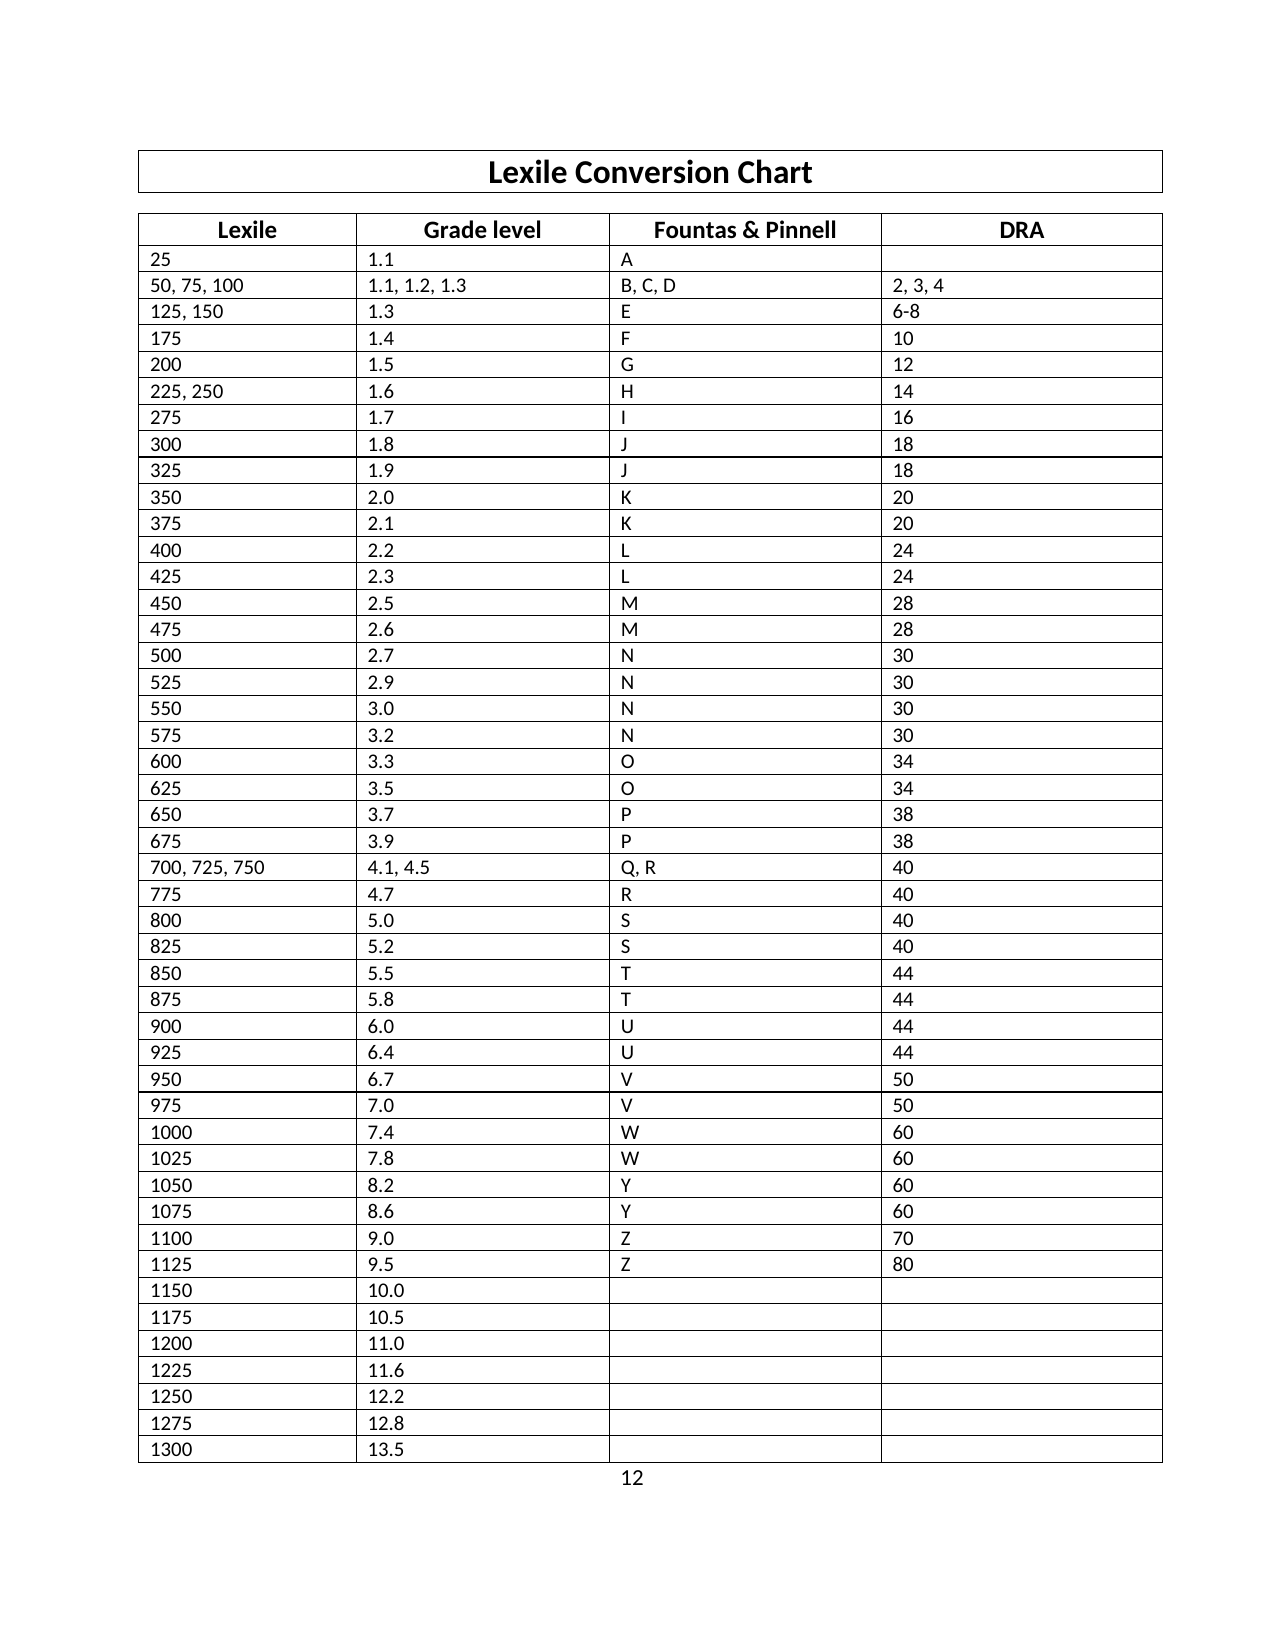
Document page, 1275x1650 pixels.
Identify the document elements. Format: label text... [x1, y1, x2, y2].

table_cell 6.0 [357, 1013, 609, 1038]
table_cell F [610, 325, 881, 351]
table_cell 20 [882, 510, 1162, 536]
table_cell 200 [139, 352, 356, 377]
table_cell O [610, 775, 881, 800]
table_cell 650 [139, 801, 356, 827]
table_cell 2.9 [357, 669, 609, 694]
table_cell 24 [882, 563, 1162, 589]
table_cell [882, 1278, 1162, 1303]
table_cell 800 [139, 907, 356, 933]
table_cell 80 [882, 1251, 1162, 1277]
table_cell T [610, 987, 881, 1012]
table_cell 125, 150 [139, 299, 356, 324]
table_cell 1200 [139, 1331, 356, 1356]
table_cell N [610, 669, 881, 694]
table_cell 34 [882, 749, 1162, 774]
table_cell W [610, 1119, 881, 1144]
table_cell L [610, 563, 881, 589]
table_cell Y [610, 1198, 881, 1224]
table_cell 1025 [139, 1145, 356, 1171]
table_cell 2.2 [357, 537, 609, 562]
table_cell 3.7 [357, 801, 609, 827]
table_cell 16 [882, 405, 1162, 430]
table_cell [882, 1357, 1162, 1382]
table_cell 3.5 [357, 775, 609, 800]
table_cell 40 [882, 881, 1162, 906]
table_cell 1.5 [357, 352, 609, 377]
table_cell 1000 [139, 1119, 356, 1144]
table_cell 1300 [139, 1436, 356, 1462]
table_cell 3.0 [357, 696, 609, 721]
table_cell 875 [139, 987, 356, 1012]
table_cell 5.0 [357, 907, 609, 933]
table_cell 1075 [139, 1198, 356, 1224]
table_cell 900 [139, 1013, 356, 1038]
table_cell Grade level [357, 214, 609, 245]
table_cell 1.1, 1.2, 1.3 [357, 272, 609, 298]
table_cell [882, 246, 1162, 271]
table_cell 25 [139, 246, 356, 271]
table_cell 10.0 [357, 1278, 609, 1303]
table_cell M [610, 616, 881, 642]
table_cell H [610, 378, 881, 403]
table_cell 4.7 [357, 881, 609, 906]
table_cell 925 [139, 1040, 356, 1065]
table_cell M [610, 590, 881, 615]
table_cell 1050 [139, 1172, 356, 1197]
table_cell 5.5 [357, 960, 609, 986]
table_cell V [610, 1066, 881, 1091]
table_cell 1275 [139, 1410, 356, 1435]
table_cell 825 [139, 934, 356, 959]
table_cell 400 [139, 537, 356, 562]
table_cell 40 [882, 934, 1162, 959]
table_cell Lexile [139, 214, 356, 245]
table_cell 600 [139, 749, 356, 774]
table_cell 1.9 [357, 458, 609, 483]
table_cell 18 [882, 458, 1162, 483]
table_cell 500 [139, 643, 356, 668]
table_cell 275 [139, 405, 356, 430]
table_cell 38 [882, 828, 1162, 853]
table_cell 525 [139, 669, 356, 694]
table_cell 50 [882, 1093, 1162, 1118]
table_cell 30 [882, 669, 1162, 694]
table_cell Z [610, 1251, 881, 1277]
table_cell N [610, 722, 881, 747]
table_cell DRA [882, 214, 1162, 245]
table_cell 2.7 [357, 643, 609, 668]
table_cell 1.8 [357, 431, 609, 456]
table_cell 1.7 [357, 405, 609, 430]
table_cell 6-8 [882, 299, 1162, 324]
table_cell 325 [139, 458, 356, 483]
table_cell G [610, 352, 881, 377]
table_cell 3.2 [357, 722, 609, 747]
table_cell 675 [139, 828, 356, 853]
table_cell 60 [882, 1172, 1162, 1197]
table_cell 1.1 [357, 246, 609, 271]
table_cell 1225 [139, 1357, 356, 1382]
table_cell 7.4 [357, 1119, 609, 1144]
table_cell 3.3 [357, 749, 609, 774]
table_cell [610, 1384, 881, 1409]
table_cell [882, 1384, 1162, 1409]
table_cell 20 [882, 484, 1162, 509]
table_cell 350 [139, 484, 356, 509]
table_cell T [610, 960, 881, 986]
table_cell [610, 1410, 881, 1435]
table_cell [610, 1436, 881, 1462]
table_cell 38 [882, 801, 1162, 827]
table_cell 60 [882, 1145, 1162, 1171]
table_cell Fountas & Pinnell [610, 214, 881, 245]
table_cell 12 [882, 352, 1162, 377]
table_cell N [610, 696, 881, 721]
table_cell 450 [139, 590, 356, 615]
table_cell 11.6 [357, 1357, 609, 1382]
table_cell K [610, 510, 881, 536]
table_cell Z [610, 1225, 881, 1250]
table_cell [139, 193, 1162, 213]
table_cell A [610, 246, 881, 271]
table_cell 13.5 [357, 1436, 609, 1462]
table_cell 375 [139, 510, 356, 536]
table_cell 40 [882, 854, 1162, 880]
table_cell 850 [139, 960, 356, 986]
table_cell 10 [882, 325, 1162, 351]
table_cell R [610, 881, 881, 906]
table_cell I [610, 405, 881, 430]
table_cell 9.5 [357, 1251, 609, 1277]
table_cell [610, 1357, 881, 1382]
table_cell K [610, 484, 881, 509]
table_cell 475 [139, 616, 356, 642]
table_cell U [610, 1040, 881, 1065]
table_cell 28 [882, 590, 1162, 615]
table_cell 2.0 [357, 484, 609, 509]
table_cell S [610, 934, 881, 959]
table_cell 6.4 [357, 1040, 609, 1065]
table_cell [882, 1436, 1162, 1462]
table_cell 44 [882, 1013, 1162, 1038]
table_cell 40 [882, 907, 1162, 933]
table_cell 50, 75, 100 [139, 272, 356, 298]
table_cell Q, R [610, 854, 881, 880]
table_cell Y [610, 1172, 881, 1197]
table_cell 1100 [139, 1225, 356, 1250]
table_cell 5.8 [357, 987, 609, 1012]
table_cell J [610, 458, 881, 483]
table_cell 950 [139, 1066, 356, 1091]
table_cell 975 [139, 1093, 356, 1118]
table_cell 28 [882, 616, 1162, 642]
table_cell 775 [139, 881, 356, 906]
table_cell [610, 1304, 881, 1329]
table_cell 425 [139, 563, 356, 589]
table_cell S [610, 907, 881, 933]
table_cell 9.0 [357, 1225, 609, 1250]
table_cell 1250 [139, 1384, 356, 1409]
table_cell 1.6 [357, 378, 609, 403]
table_cell 1.4 [357, 325, 609, 351]
table_cell 8.2 [357, 1172, 609, 1197]
table_cell J [610, 431, 881, 456]
table_cell [882, 1410, 1162, 1435]
table_cell 2, 3, 4 [882, 272, 1162, 298]
table_cell 30 [882, 722, 1162, 747]
table_cell 12.2 [357, 1384, 609, 1409]
table_cell 225, 250 [139, 378, 356, 403]
table_cell 6.7 [357, 1066, 609, 1091]
table_cell 60 [882, 1119, 1162, 1144]
table_cell 50 [882, 1066, 1162, 1091]
table_cell 5.2 [357, 934, 609, 959]
table_cell P [610, 801, 881, 827]
table_cell 1150 [139, 1278, 356, 1303]
table_cell [882, 1304, 1162, 1329]
table_cell 1.3 [357, 299, 609, 324]
table_cell 24 [882, 537, 1162, 562]
table_cell P [610, 828, 881, 853]
table_cell 34 [882, 775, 1162, 800]
table_cell [882, 1331, 1162, 1356]
table_cell 44 [882, 987, 1162, 1012]
table_cell 300 [139, 431, 356, 456]
table_cell 12.8 [357, 1410, 609, 1435]
table_cell 2.1 [357, 510, 609, 536]
table_cell 30 [882, 696, 1162, 721]
table_cell W [610, 1145, 881, 1171]
table_cell 1125 [139, 1251, 356, 1277]
table_cell 14 [882, 378, 1162, 403]
table_cell 44 [882, 960, 1162, 986]
table_cell 7.0 [357, 1093, 609, 1118]
table_cell 4.1, 4.5 [357, 854, 609, 880]
table_cell N [610, 643, 881, 668]
table_cell B, C, D [610, 272, 881, 298]
table_cell 3.9 [357, 828, 609, 853]
table_cell 18 [882, 431, 1162, 456]
table_cell 11.0 [357, 1331, 609, 1356]
table_cell 2.6 [357, 616, 609, 642]
table_cell [610, 1331, 881, 1356]
table_cell 175 [139, 325, 356, 351]
text 12 [162, 1463, 1113, 1491]
table_cell 30 [882, 643, 1162, 668]
table_cell O [610, 749, 881, 774]
table_cell 60 [882, 1198, 1162, 1224]
table_cell U [610, 1013, 881, 1038]
table_cell 7.8 [357, 1145, 609, 1171]
table_cell L [610, 537, 881, 562]
table_cell [610, 1278, 881, 1303]
table_cell 1175 [139, 1304, 356, 1329]
table_cell 44 [882, 1040, 1162, 1065]
table_cell 550 [139, 696, 356, 721]
table_cell 10.5 [357, 1304, 609, 1329]
table_cell 70 [882, 1225, 1162, 1250]
table_cell E [610, 299, 881, 324]
table_header Lexile Conversion Chart [139, 151, 1162, 192]
table_cell V [610, 1093, 881, 1118]
table_cell 2.5 [357, 590, 609, 615]
table_cell 700, 725, 750 [139, 854, 356, 880]
table_cell 625 [139, 775, 356, 800]
table_cell 575 [139, 722, 356, 747]
table_cell 2.3 [357, 563, 609, 589]
table_cell 8.6 [357, 1198, 609, 1224]
